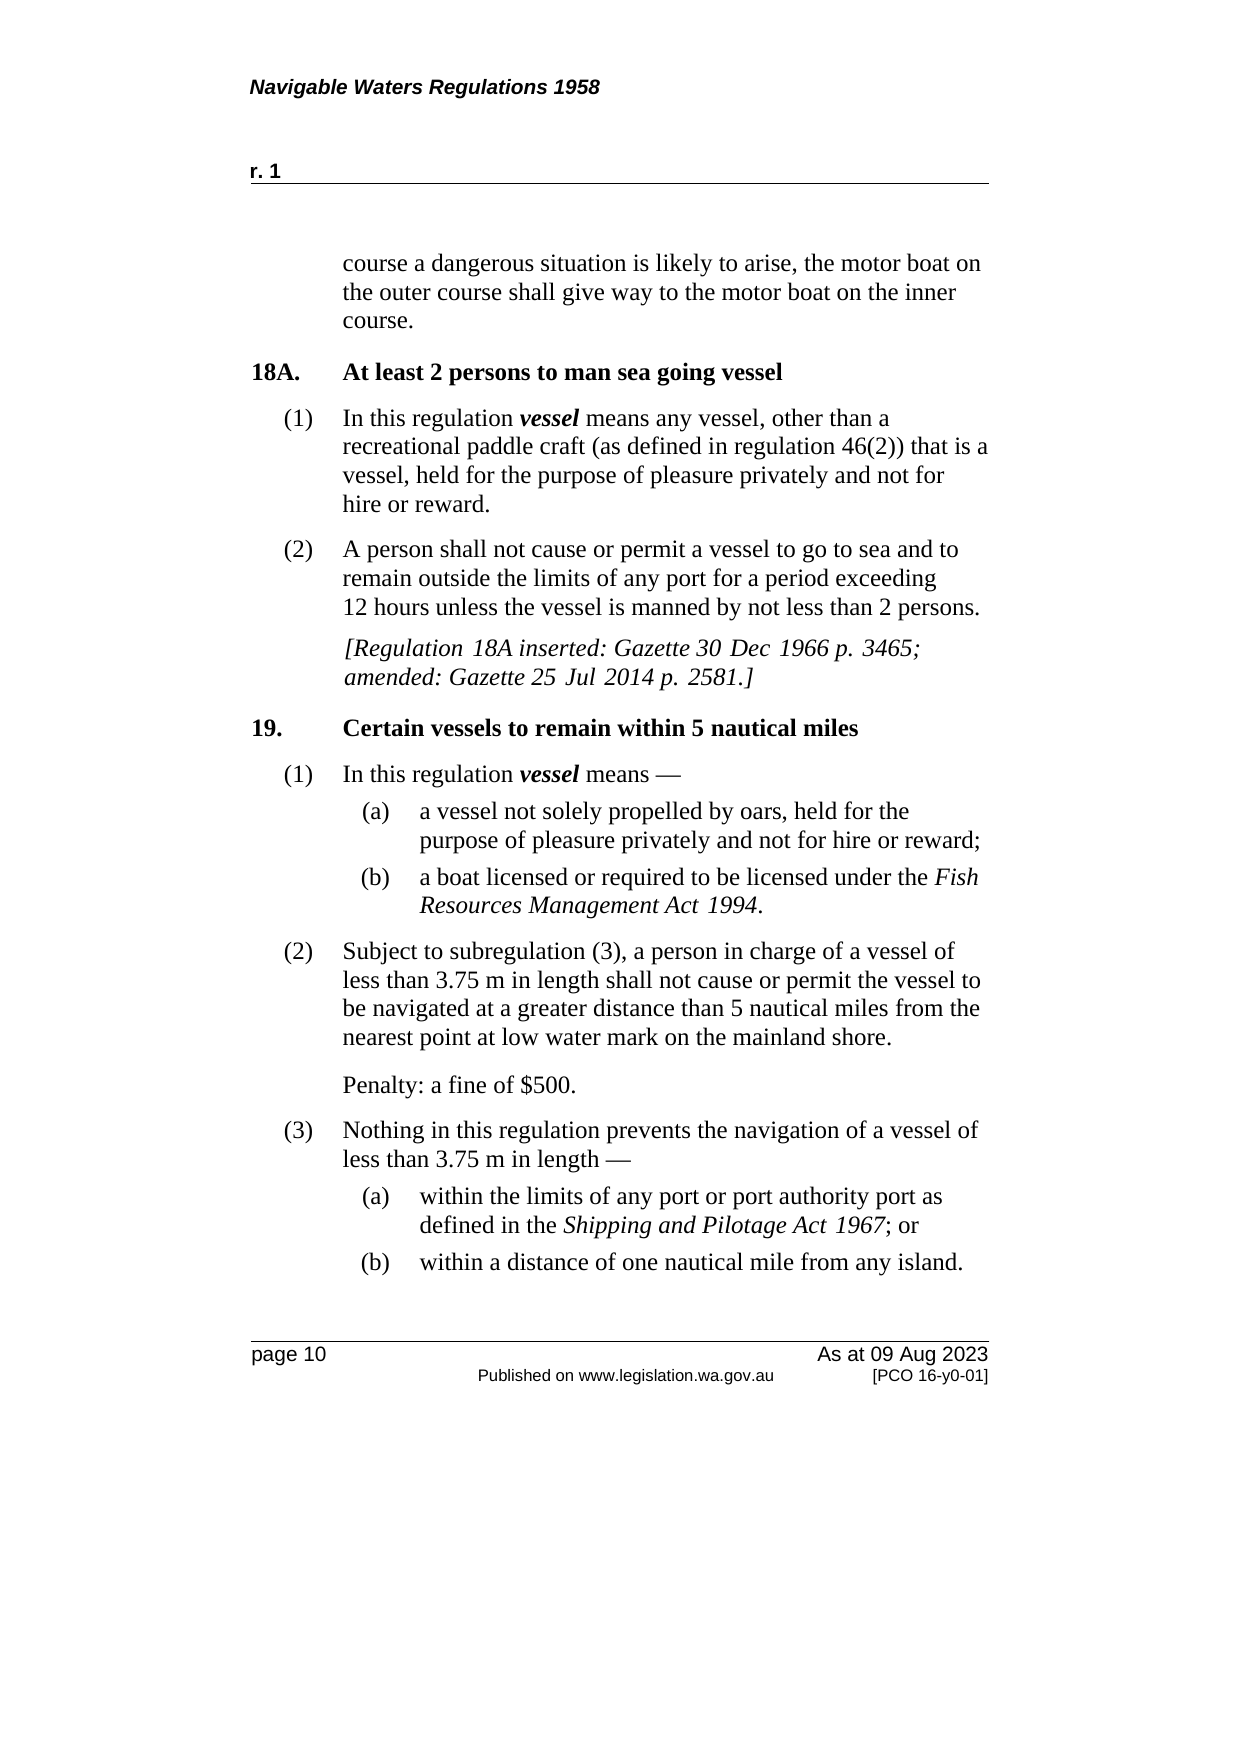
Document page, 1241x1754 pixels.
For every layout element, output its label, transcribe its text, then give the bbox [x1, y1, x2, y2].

text (a) within the limits of any port or port authority port as defined in the Shipping and Pilotage Act 1967; or [251, 1181, 989, 1238]
text (b) a boat licensed or required to be licensed under the Fish Resources Management Act 1994. [251, 862, 989, 919]
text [251, 248, 989, 334]
text (3) Nothing in this regulation prevents the navigation of a vessel of less than 3.75 m in length — [251, 1115, 989, 1173]
text (a) a vessel not solely propelled by oars, held for the purpose of pleasure privately and not for hire or reward; [251, 796, 989, 853]
subtitle 19. Certain vessels to remain within 5 nautical miles [251, 713, 989, 742]
subtitle 18A. At least 2 persons to man sea going vessel [251, 357, 989, 386]
text [Regulation 18A inserted: Gazette 30 Dec 1966 p. 3465; amended: Gazette 25 Jul 2014 p. 2581.] [251, 633, 989, 691]
text (1) In this regulation vessel means — [251, 759, 989, 788]
text (b) within a distance of one nautical mile from any island. [251, 1247, 989, 1276]
text (2) A person shall not cause or permit a vessel to go to sea and to remain outside the limits of any port for a period exceeding 12 hours unless the vessel is manned by not less than 2 persons. [251, 534, 989, 621]
text Penalty: a fine of $500. [251, 1070, 989, 1098]
text (1) In this regulation vessel means any vessel, other than a recreational paddle craft (as defined in regulation 46(2)) that is a vessel, held for the purpose of pleasure privately and not for hire or reward. [251, 403, 989, 518]
text (2) Subject to subregulation (3), a person in charge of a vessel of less than 3.75 m in length shall not cause or permit the vessel to be navigated at a greater distance than 5 nautical miles from the nearest point at low water mark on the mainland shore. [251, 936, 989, 1051]
